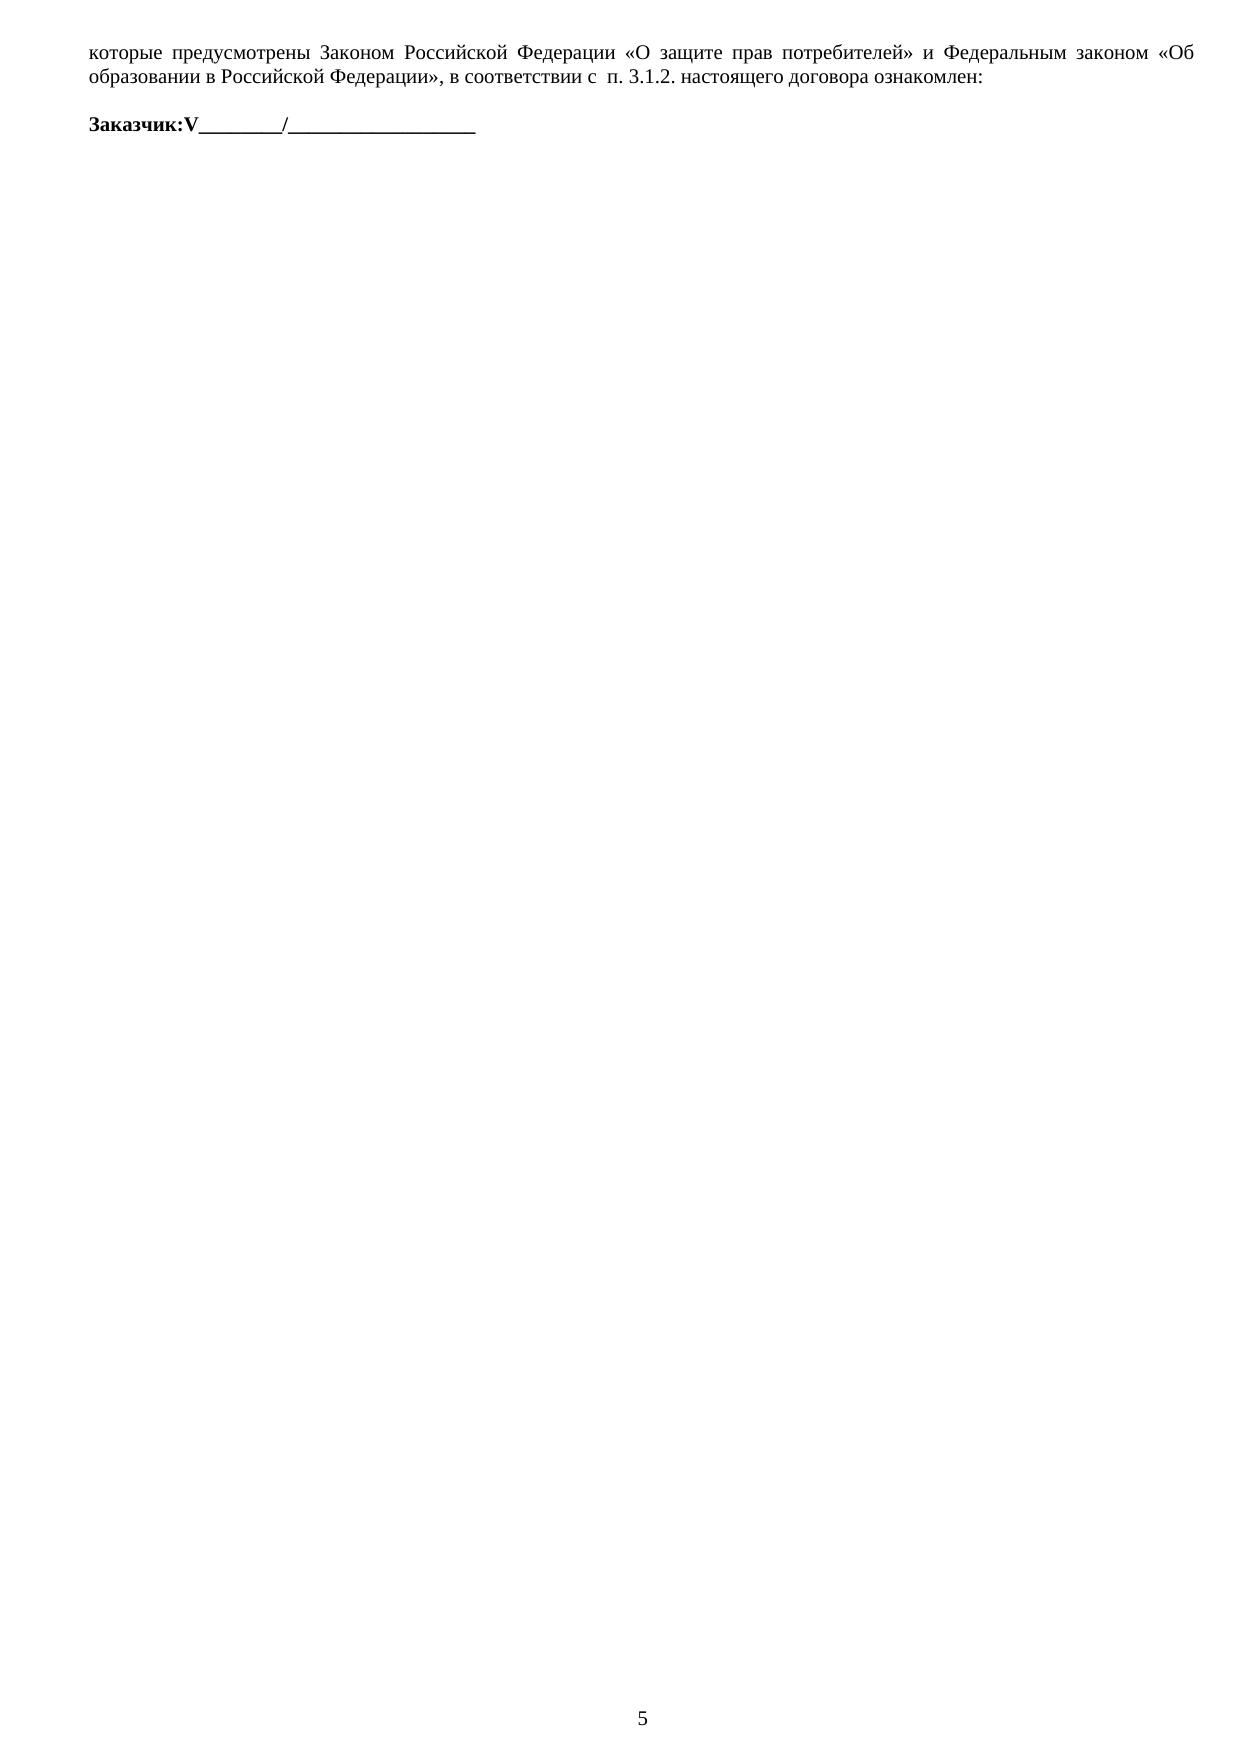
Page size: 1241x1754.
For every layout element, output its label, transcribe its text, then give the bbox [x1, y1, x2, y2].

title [89, 40, 1196, 88]
text Заказчик:V________/__________________ [89, 112, 1196, 136]
